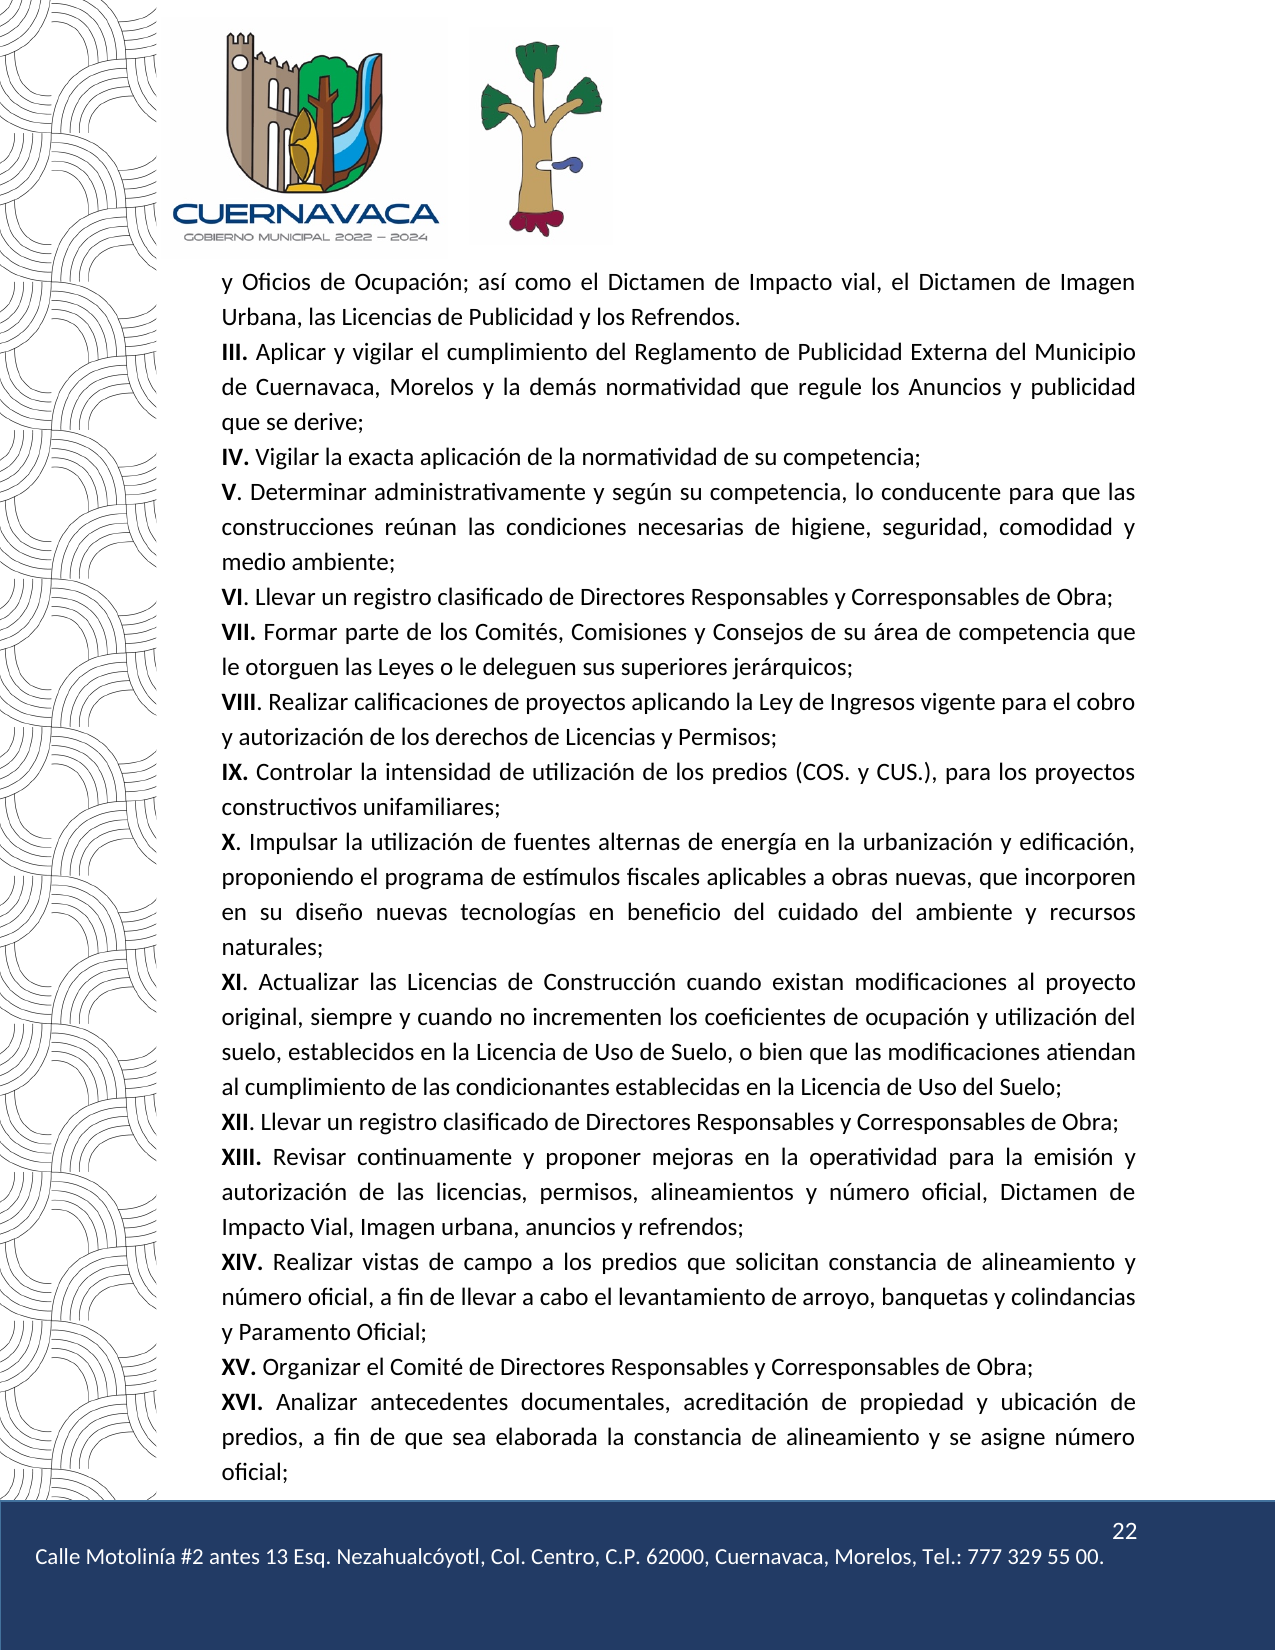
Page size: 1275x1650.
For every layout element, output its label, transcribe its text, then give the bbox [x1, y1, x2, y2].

text IX. Controlar la intensidad de utilización de los predios (COS. y CUS.), para los proyectos constructivos unifamiliares; [221, 756, 1137, 821]
text X. Impulsar la utilización de fuentes alternas de energía en la urbanización y edificación, proponiendo el programa de estímulos fiscales aplicables a obras nuevas, que incorporen en su diseño nuevas tecnologías en beneficio del cuidado del ambiente y recursos naturales; [221, 826, 1137, 961]
text XIII. Revisar continuamente y proponer mejoras en la operatividad para la emisión y autorización de las licencias, permisos, alineamientos y número oficial, Dictamen de Impacto Vial, Imagen urbana, anuncios y refrendos; [221, 1141, 1137, 1241]
picture [0, 0, 157, 1500]
text VI. Llevar un registro clasificado de Directores Responsables y Corresponsables de Obra; [221, 581, 1137, 611]
text VIII. Realizar calificaciones de proyectos aplicando la Ley de Ingresos vigente para el cobro y autorización de los derechos de Licencias y Permisos; [221, 686, 1137, 751]
text VII. Formar parte de los Comités, Comisiones y Consejos de su área de competencia que le otorguen las Leyes o le deleguen sus superiores jerárquicos; [221, 616, 1137, 681]
text IV. Vigilar la exacta aplicación de la normatividad de su competencia; [221, 441, 1137, 471]
picture [468, 27, 614, 245]
picture [161, 17, 448, 259]
text XVI. Analizar antecedentes documentales, acreditación de propiedad y ubicación de predios, a fin de que sea elaborada la constancia de alineamiento y se asigne número oficial; [221, 1386, 1137, 1486]
text XI. Actualizar las Licencias de Construcción cuando existan modificaciones al proyecto original, siempre y cuando no incrementen los coeficientes de ocupación y utilización del suelo, establecidos en la Licencia de Uso de Suelo, o bien que las modificaciones atiendan al cumplimiento de las condicionantes establecidas en la Licencia de Uso del Suelo; [221, 966, 1137, 1101]
text XIV. Realizar vistas de campo a los predios que solicitan constancia de alineamiento y número oficial, a fin de llevar a cabo el levantamiento de arroyo, banquetas y colindancias y Paramento Oficial; [221, 1246, 1137, 1346]
text XII. Llevar un registro clasificado de Directores Responsables y Corresponsables de Obra; [221, 1106, 1137, 1136]
text III. Aplicar y vigilar el cumplimiento del Reglamento de Publicidad Externa del Municipio de Cuernavaca, Morelos y la demás normatividad que regule los Anuncios y publicidad que se derive; [221, 336, 1137, 436]
text XV. Organizar el Comité de Directores Responsables y Corresponsables de Obra; [221, 1351, 1137, 1381]
text V. Determinar administrativamente y según su competencia, lo conducente para que las construcciones reúnan las condiciones necesarias de higiene, seguridad, comodidad y medio ambiente; [221, 476, 1137, 576]
